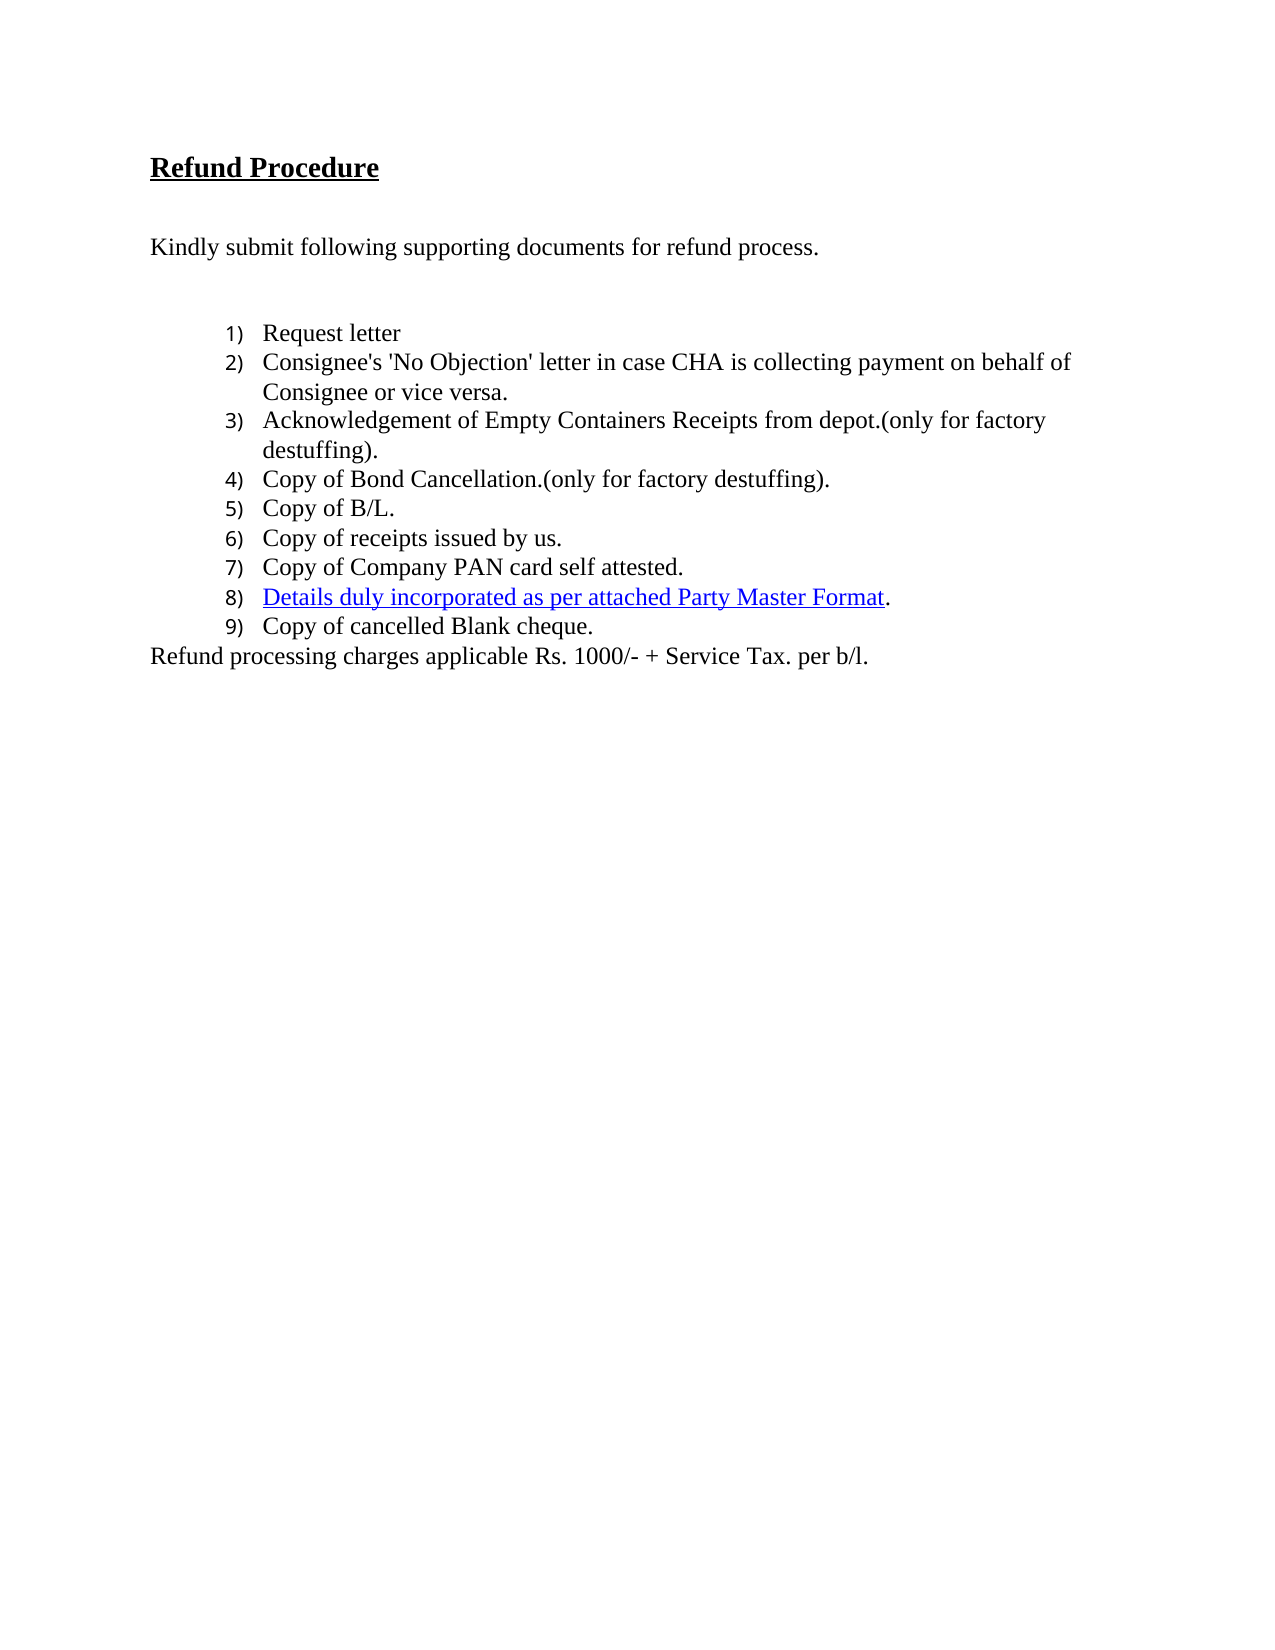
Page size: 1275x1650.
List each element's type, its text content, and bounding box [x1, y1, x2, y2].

list Copy of B/L. [225, 493, 1125, 523]
list Copy of cancelled Blank cheque. [225, 611, 1125, 641]
list Consignee's 'No Objection' letter in case CHA is collecting payment on behalf of Consignee or vice versa. [225, 347, 1125, 406]
list Request letter [225, 318, 1125, 347]
text Refund Procedure [150, 150, 1125, 183]
list Copy of Company PAN card self attested. [225, 552, 1125, 582]
text Refund processing charges applicable Rs. 1000/- + Service Tax. per b/l. [150, 641, 1125, 669]
list Acknowledgement of Empty Containers Receipts from depot.(only for factory destuffing). [225, 406, 1125, 464]
text Kindly submit following supporting documents for refund process. [150, 232, 1125, 260]
list Details duly incorporated as per attached Party Master Format. [225, 582, 1125, 611]
list Copy of receipts issued by us. [225, 523, 1125, 552]
list Copy of Bond Cancellation.(only for factory destuffing). [225, 464, 1125, 493]
